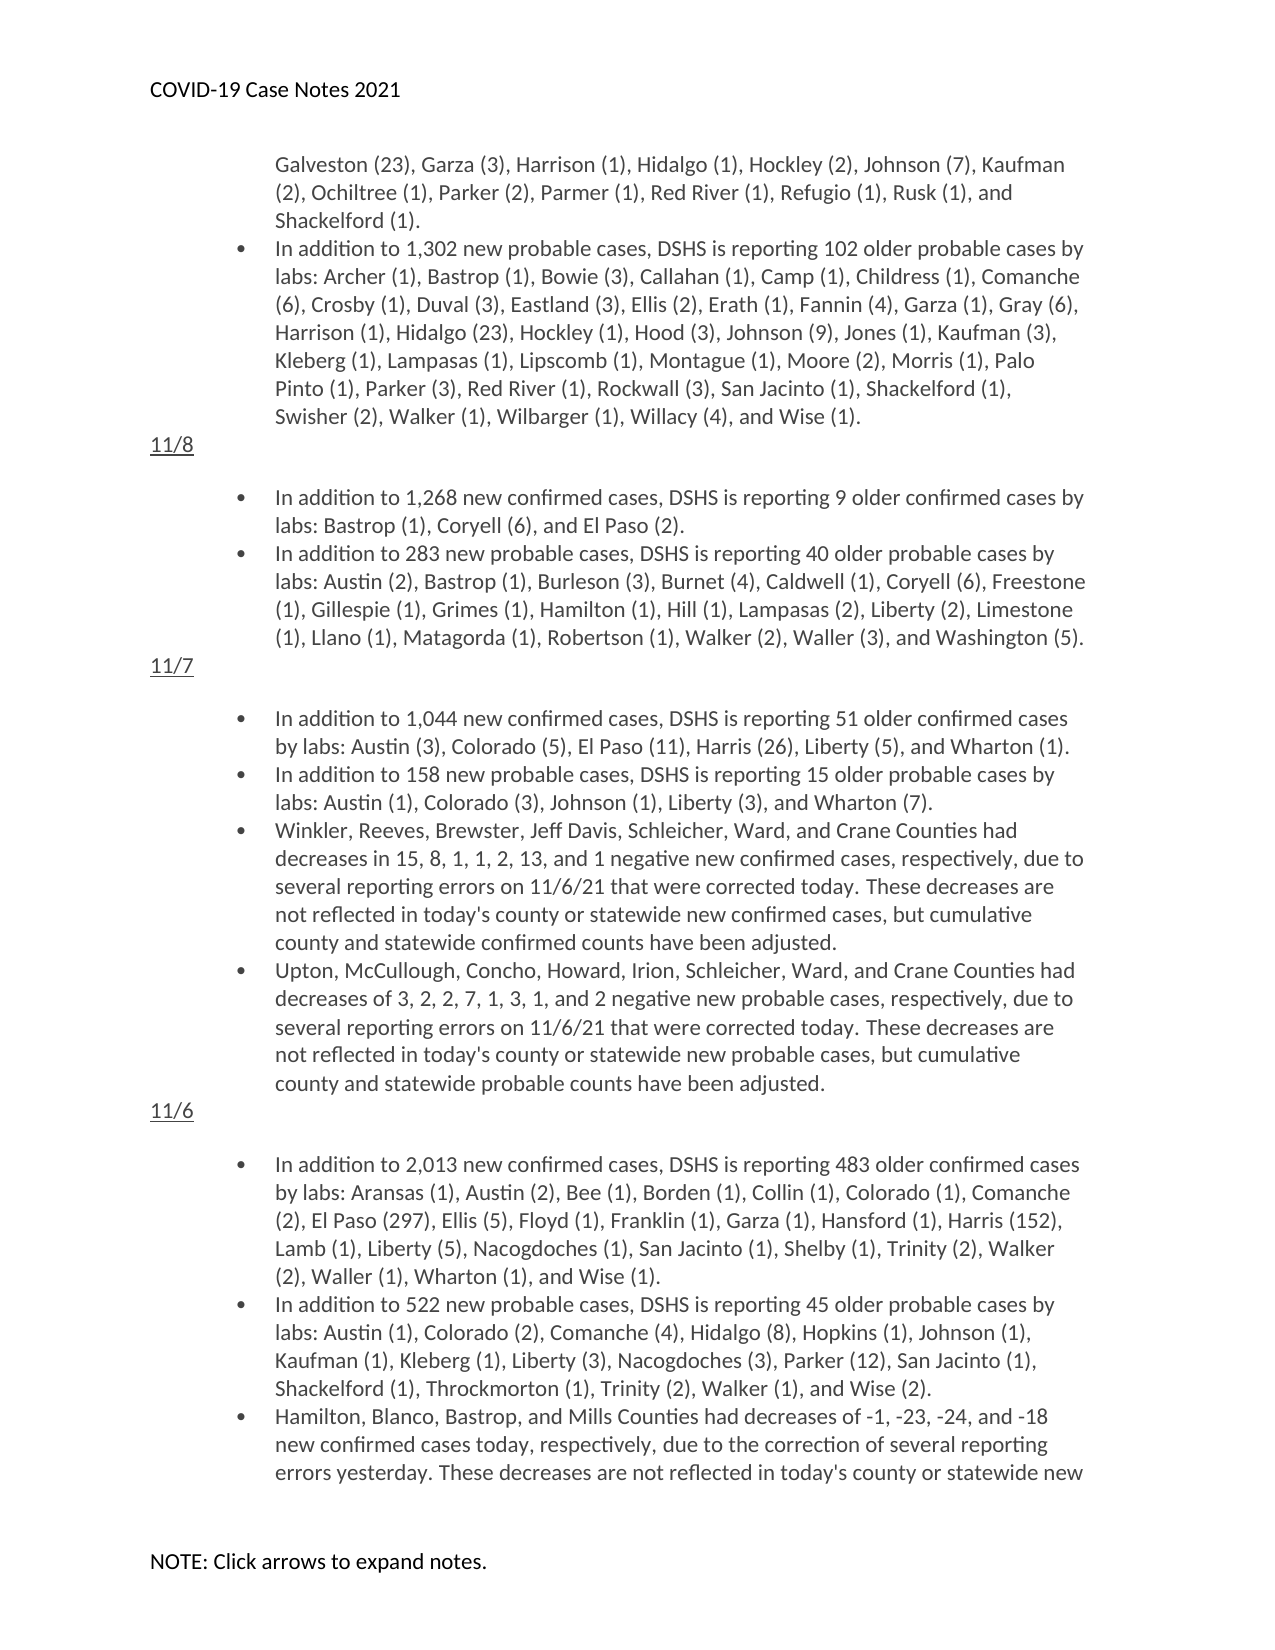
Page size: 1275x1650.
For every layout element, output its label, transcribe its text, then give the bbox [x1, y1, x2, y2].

list In addition to 2,013 new confirmed cases, DSHS is reporting 483 older confirmed cases by labs: Aransas (1), Austin (2), Bee (1), Borden (1), Collin (1), Colorado (1), Comanche (2), El Paso (297), Ellis (5), Floyd (1), Franklin (1), Garza (1), Hansford (1), Harris (152), Lamb (1), Liberty (5), Nacogdoches (1), San Jacinto (1), Shelby (1), Trinity (2), Walker (2), Waller (1), Wharton (1), and Wise (1). [237, 1150, 1087, 1290]
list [237, 150, 1087, 234]
list In addition to 522 new probable cases, DSHS is reporting 45 older probable cases by labs: Austin (1), Colorado (2), Comanche (4), Hidalgo (8), Hopkins (1), Johnson (1), Kaufman (1), Kleberg (1), Liberty (3), Nacogdoches (3), Parker (12), San Jacinto (1), Shackelford (1), Throckmorton (1), Trinity (2), Walker (1), and Wise (2). [237, 1290, 1087, 1402]
list In addition to 283 new probable cases, DSHS is reporting 40 older probable cases by labs: Austin (2), Bastrop (1), Burleson (3), Burnet (4), Caldwell (1), Coryell (6), Freestone (1), Gillespie (1), Grimes (1), Hamilton (1), Hill (1), Lampasas (2), Liberty (2), Limestone (1), Llano (1), Matagorda (1), Robertson (1), Walker (2), Waller (3), and Washington (5). [237, 539, 1087, 651]
text 11/8 [150, 430, 1125, 458]
list In addition to 158 new probable cases, DSHS is reporting 15 older probable cases by labs: Austin (1), Colorado (3), Johnson (1), Liberty (3), and Wharton (7). [237, 760, 1087, 816]
text 11/7 [150, 651, 1125, 679]
text 11/6 [150, 1097, 1125, 1125]
list Upton, McCullough, Concho, Howard, Irion, Schleicher, Ward, and Crane Counties had decreases of 3, 2, 2, 7, 1, 3, 1, and 2 negative new probable cases, respectively, due to several reporting errors on 11/6/21 that were corrected today. These decreases are not reflected in today's county or statewide new probable cases, but cumulative county and statewide probable counts have been adjusted. [237, 957, 1087, 1097]
list Winkler, Reeves, Brewster, Jeff Davis, Schleicher, Ward, and Crane Counties had decreases in 15, 8, 1, 1, 2, 13, and 1 negative new confirmed cases, respectively, due to several reporting errors on 11/6/21 that were corrected today. These decreases are not reflected in today's county or statewide new confirmed cases, but cumulative county and statewide confirmed counts have been adjusted. [237, 816, 1087, 957]
list In addition to 1,302 new probable cases, DSHS is reporting 102 older probable cases by labs: Archer (1), Bastrop (1), Bowie (3), Callahan (1), Camp (1), Childress (1), Comanche (6), Crosby (1), Duval (3), Eastland (3), Ellis (2), Erath (1), Fannin (4), Garza (1), Gray (6), Harrison (1), Hidalgo (23), Hockley (1), Hood (3), Johnson (9), Jones (1), Kaufman (3), Kleberg (1), Lampasas (1), Lipscomb (1), Montague (1), Moore (2), Morris (1), Palo Pinto (1), Parker (3), Red River (1), Rockwall (3), San Jacinto (1), Shackelford (1), Swisher (2), Walker (1), Wilbarger (1), Willacy (4), and Wise (1). [237, 234, 1087, 430]
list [237, 1402, 1087, 1486]
list In addition to 1,044 new confirmed cases, DSHS is reporting 51 older confirmed cases by labs: Austin (3), Colorado (5), El Paso (11), Harris (26), Liberty (5), and Wharton (1). [237, 704, 1087, 760]
list In addition to 1,268 new confirmed cases, DSHS is reporting 9 older confirmed cases by labs: Bastrop (1), Coryell (6), and El Paso (2). [237, 483, 1087, 539]
